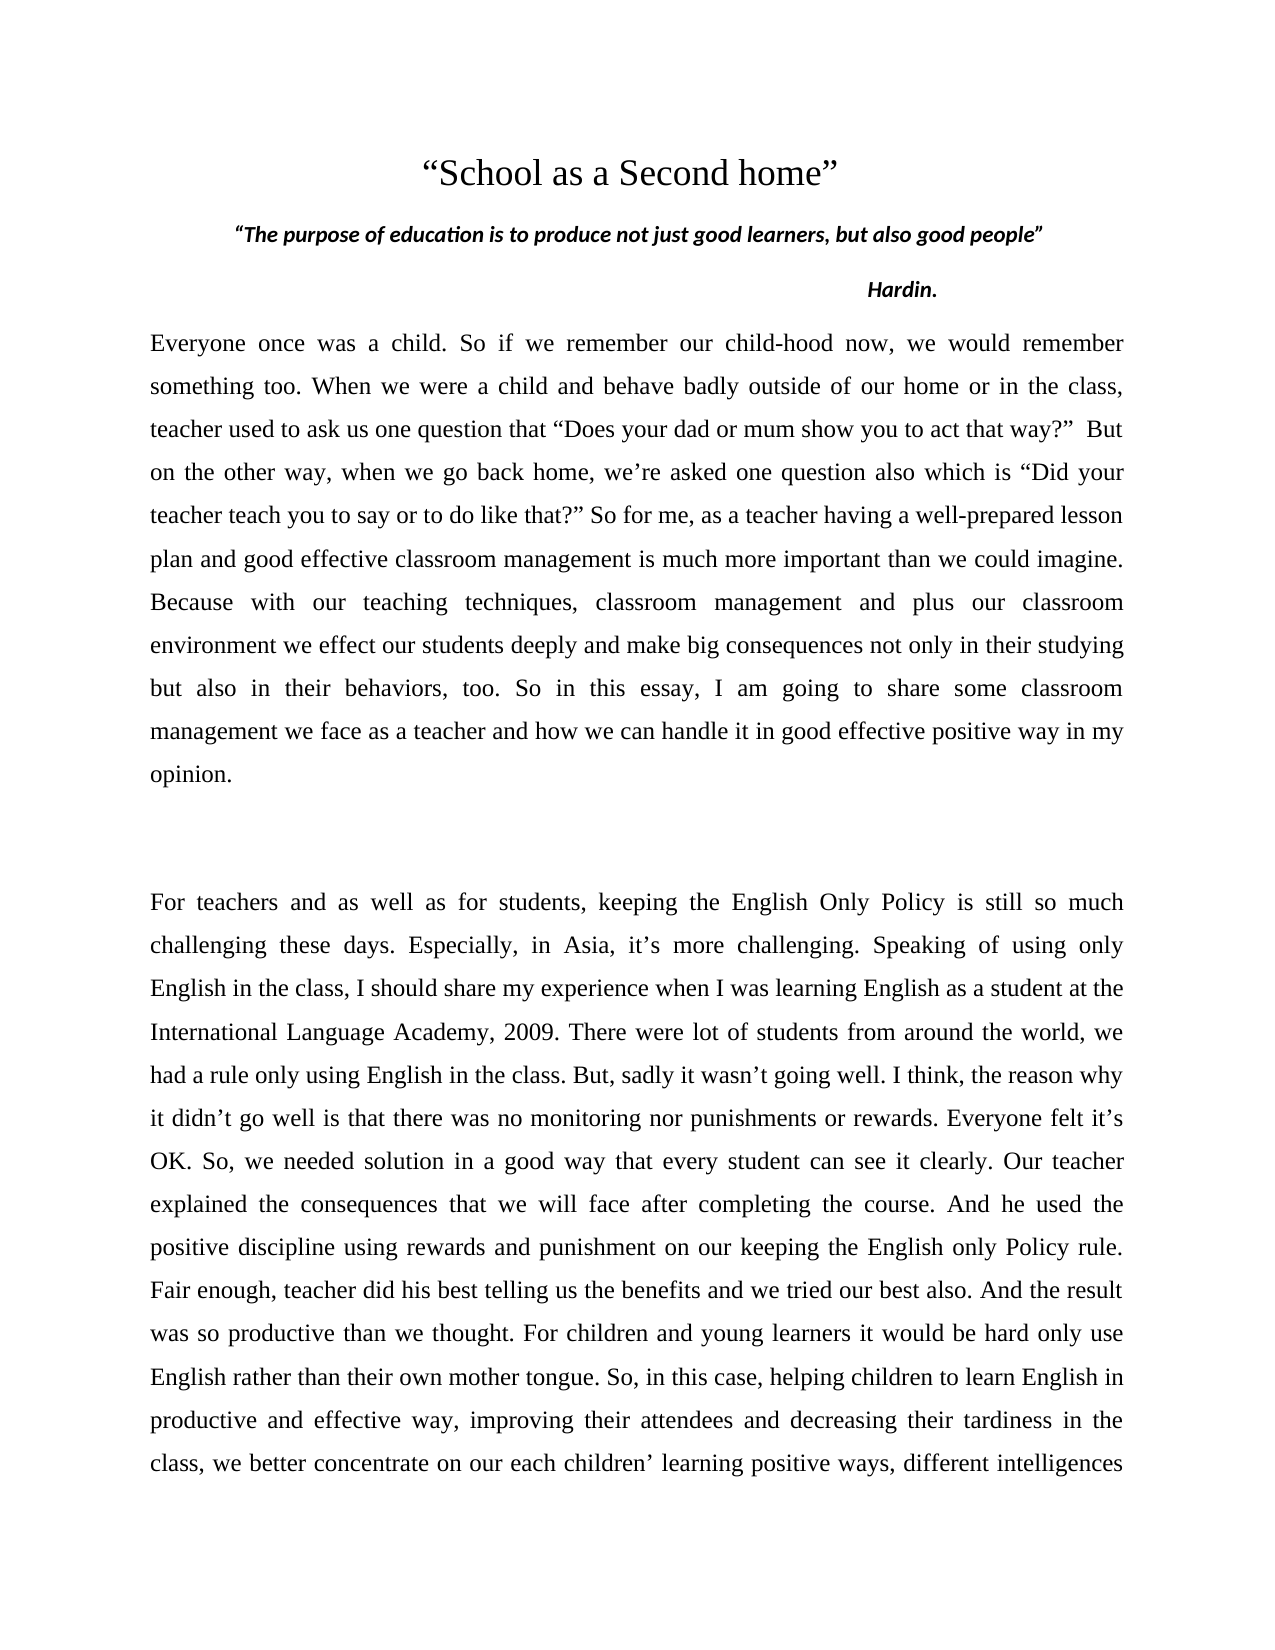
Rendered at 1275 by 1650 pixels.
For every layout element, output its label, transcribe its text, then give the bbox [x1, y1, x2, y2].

text Everyone once was a child. So if we remember our child-hood now, we would remember something too. When we were a child and behave badly outside of our home or in the class, teacher used to ask us one question that “Does your dad or mum show you to act that way?” But on the other way, when we go back home, we’re asked one question also which is “Did your teacher teach you to say or to do like that?” So for me, as a teacher having a well-prepared lesson plan and good effective classroom management is much more important than we could imagine. Because with our teaching techniques, classroom management and plus our classroom environment we effect our students deeply and make big consequences not only in their studying but also in their behaviors, too. So in this essay, I am going to share some classroom management we face as a teacher and how we can handle it in good effective positive way in my opinion. [150, 328, 1125, 788]
text “School as a Second home” [150, 150, 1125, 193]
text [150, 887, 1125, 1477]
text “The purpose of education is to produce not just good learners, but also good people” [150, 220, 1125, 248]
text Hardin. [150, 275, 1125, 303]
